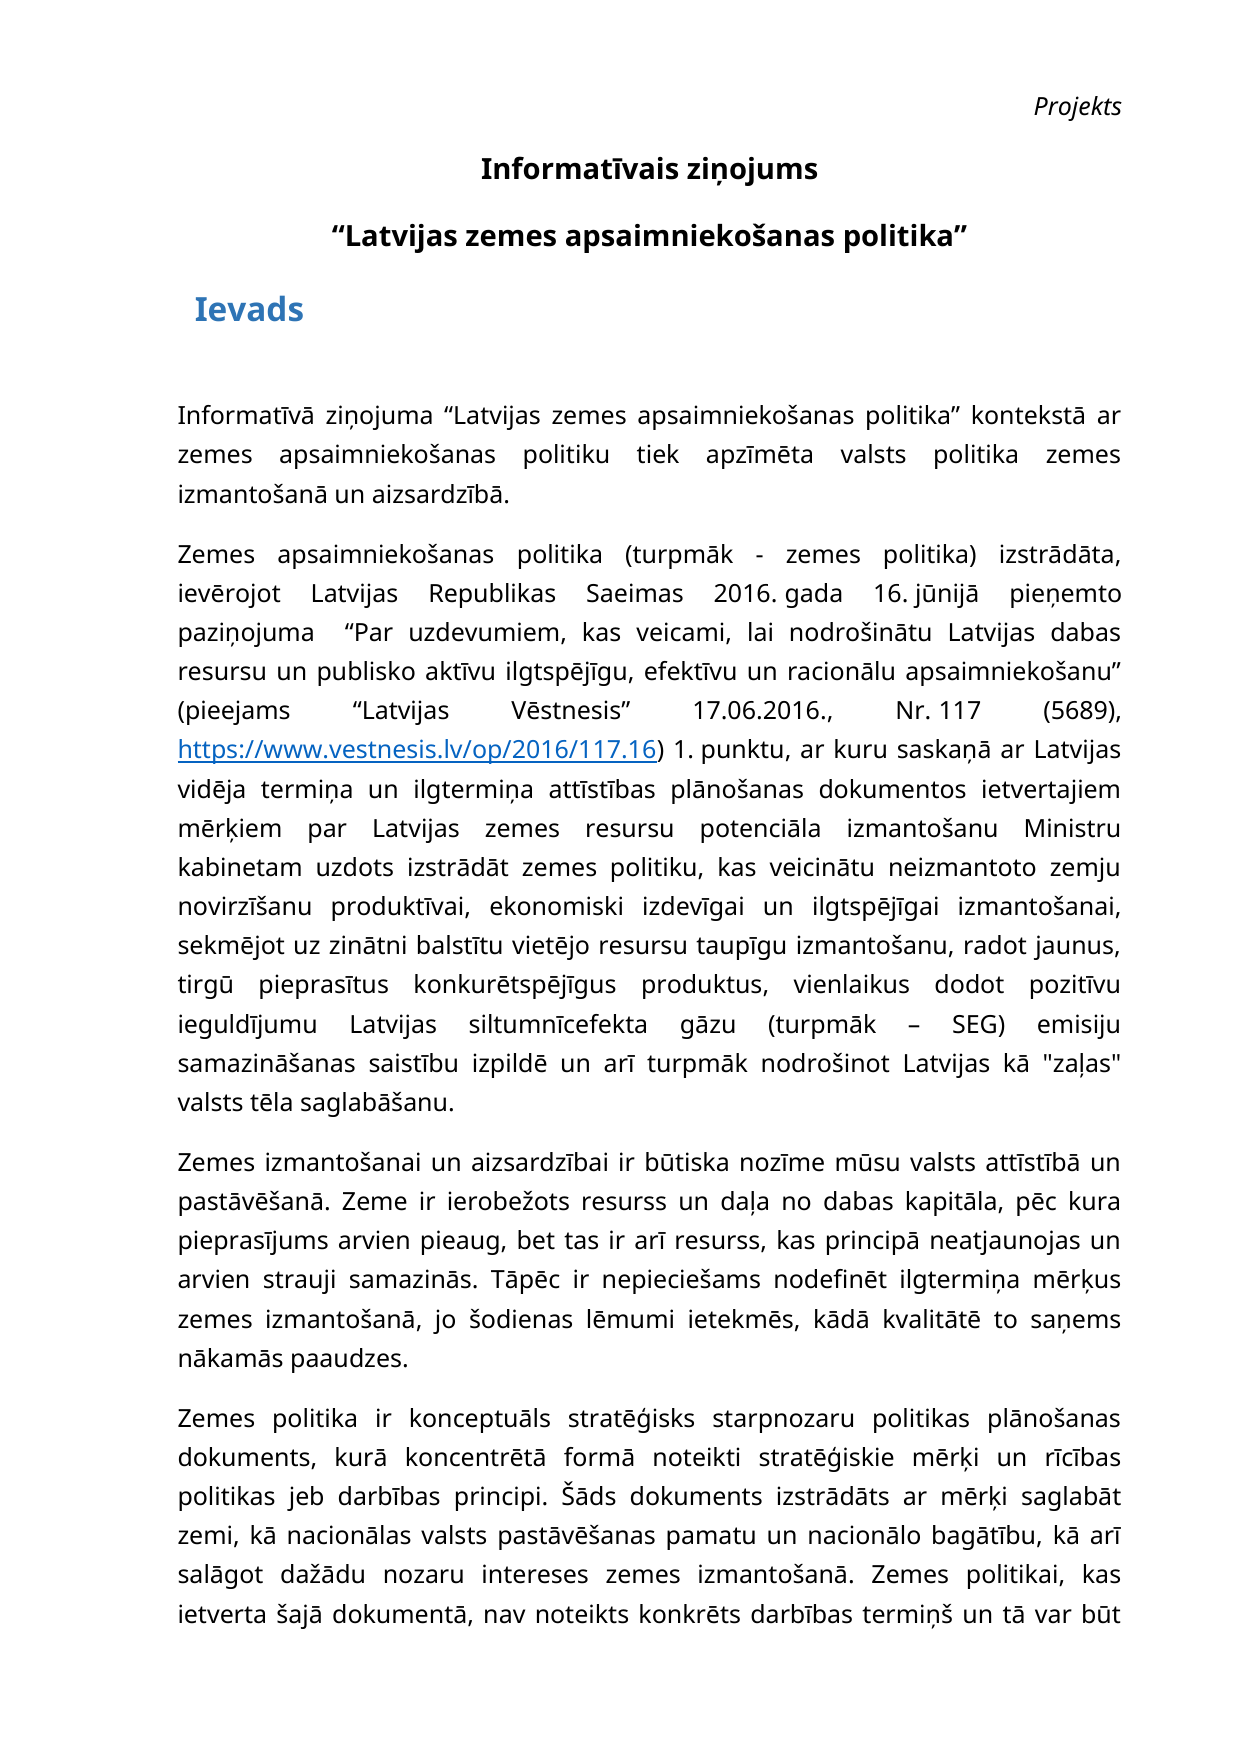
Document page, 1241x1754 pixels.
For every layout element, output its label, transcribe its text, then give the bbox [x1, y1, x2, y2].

subtitle Ievads [177, 286, 1122, 331]
text Zemes izmantošanai un aizsardzībai ir būtiska nozīme mūsu valsts attīstībā un pastāvēšanā. Zeme ir ierobežots resurss un daļa no dabas kapitāla, pēc kura pieprasījums arvien pieaug, bet tas ir arī resurss, kas principā neatjaunojas un arvien strauji samazinās. Tāpēc ir nepieciešams nodefinēt ilgtermiņa mērķus zemes izmantošanā, jo šodienas lēmumi ietekmēs, kādā kvalitātē to saņems nākamās paaudzes. [177, 1144, 1122, 1374]
text Projekts [177, 89, 1122, 123]
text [177, 1400, 1122, 1630]
text Informatīvais ziņojums [177, 149, 1122, 188]
text Informatīvā ziņojuma “Latvijas zemes apsaimniekošanas politika” kontekstā ar zemes apsaimniekošanas politiku tiek apzīmēta valsts politika zemes izmantošanā un aizsardzībā. [177, 398, 1122, 510]
text Zemes apsaimniekošanas politika (turpmāk - zemes politika) izstrādāta, ievērojot Latvijas Republikas Saeimas 2016. gada 16. jūnijā pieņemto paziņojuma “Par uzdevumiem, kas veicami, lai nodrošinātu Latvijas dabas resursu un publisko aktīvu ilgtspējīgu, efektīvu un racionālu apsaimniekošanu” (pieejams “Latvijas Vēstnesis” 17.06.2016., Nr. 117 (5689), https://www.vestnesis.lv/op/2016/117.16) 1. punktu, ar kuru saskaņā ar Latvijas vidēja termiņa un ilgtermiņa attīstības plānošanas dokumentos ietvertajiem mērķiem par Latvijas zemes resursu potenciāla izmantošanu Ministru kabinetam uzdots izstrādāt zemes politiku, kas veicinātu neizmantoto zemju novirzīšanu produktīvai, ekonomiski izdevīgai un ilgtspējīgai izmantošanai, sekmējot uz zinātni balstītu vietējo resursu taupīgu izmantošanu, radot jaunus, tirgū pieprasītus konkurētspējīgus produktus, vienlaikus dodot pozitīvu ieguldījumu Latvijas siltumnīcefekta gāzu (turpmāk – SEG) emisiju samazināšanas saistību izpildē un arī turpmāk nodrošinot Latvijas kā "zaļas" valsts tēla saglabāšanu. [177, 536, 1122, 1119]
text “Latvijas zemes apsaimniekošanas politika” [177, 215, 1122, 255]
